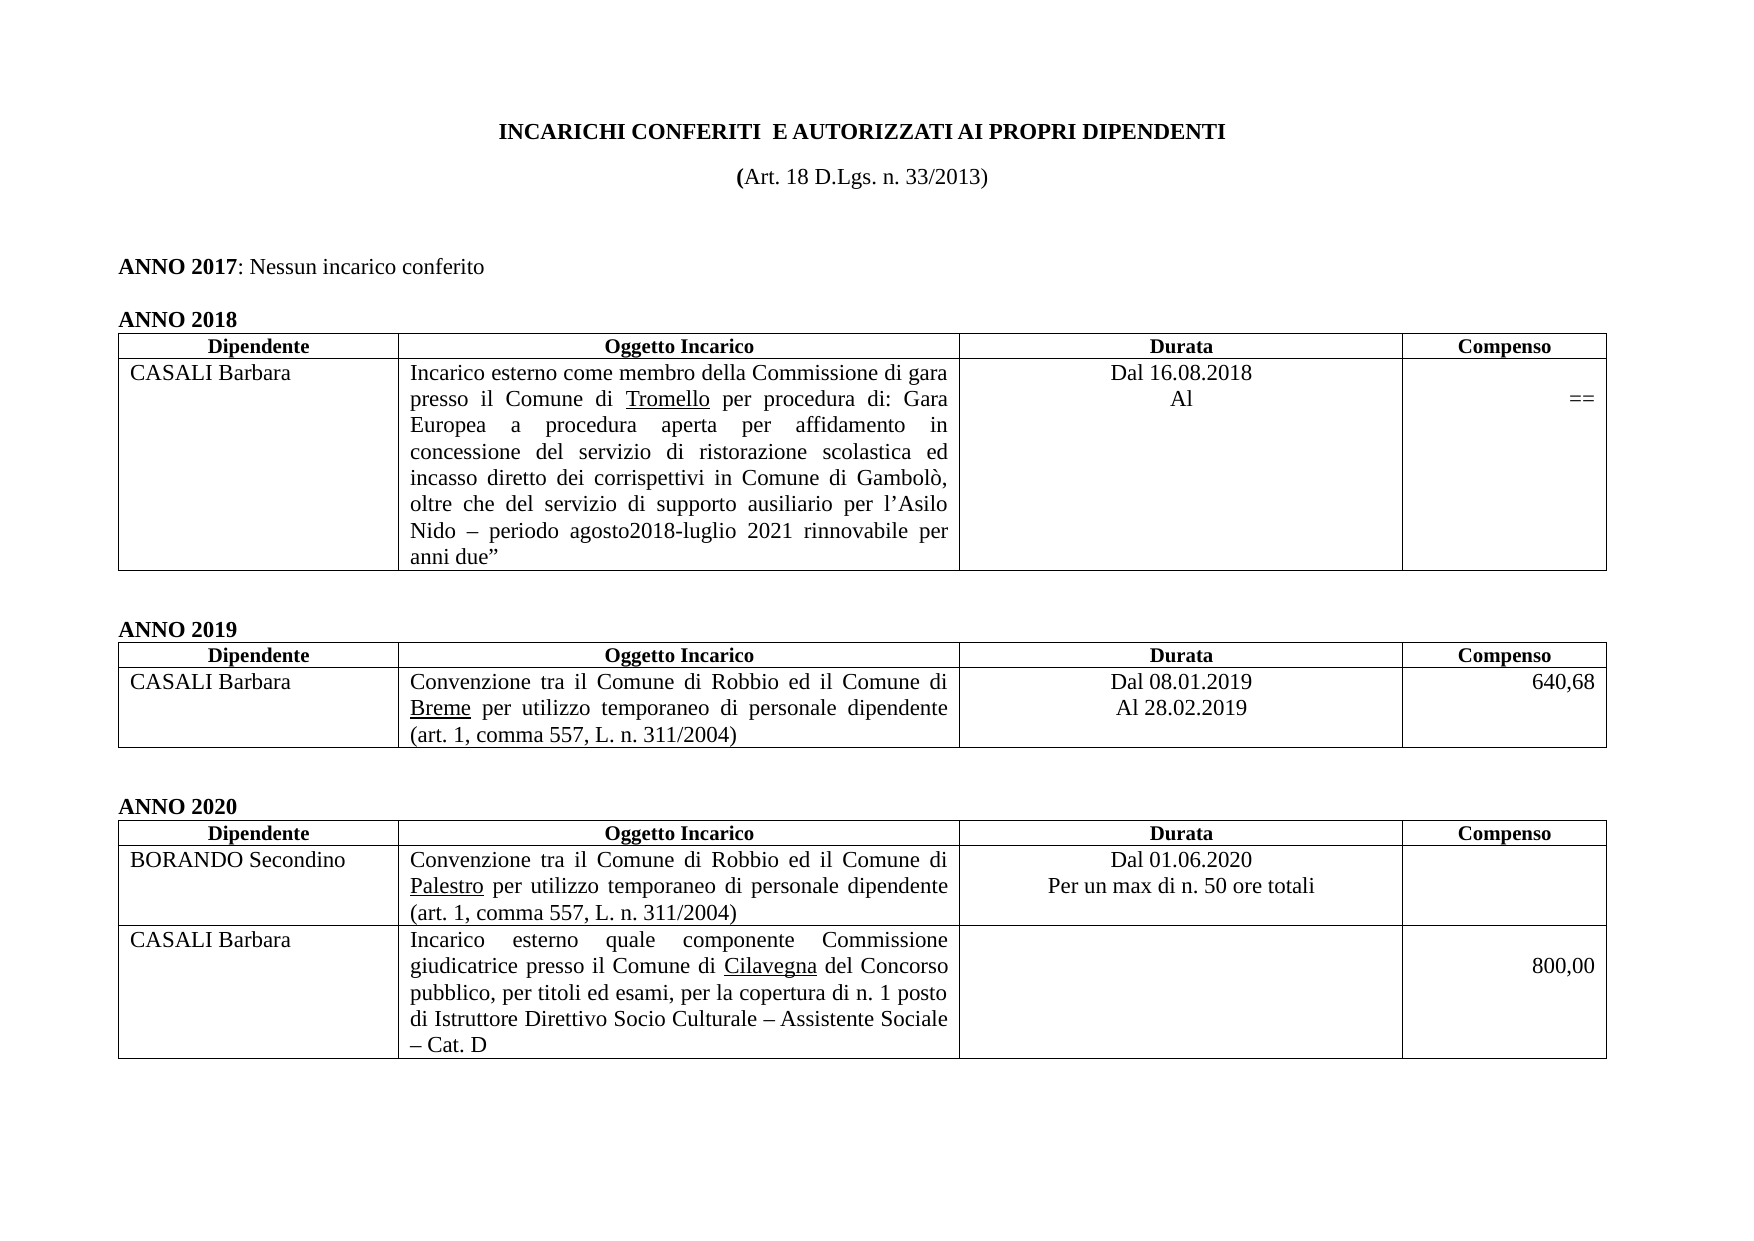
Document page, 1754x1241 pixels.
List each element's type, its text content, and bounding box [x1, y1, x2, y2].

table_header Compenso [1403, 643, 1606, 667]
table_cell BORANDO Secondino [119, 846, 398, 925]
table_cell Convenzione tra il Comune di Robbio ed il Comune di Breme per utilizzo temporaneo di personale dipendente (art. 1, comma 557, L. n. 311/2004) [399, 668, 959, 747]
table_header Dipendente [119, 643, 398, 667]
table_cell Incarico esterno come membro della Commissione di gara presso il Comune di Tromello per procedura di: Gara Europea a procedura aperta per affidamento in concessione del servizio di ristorazione scolastica ed incasso diretto dei corrispettivi in Comune di Gambolò, oltre che del servizio di supporto ausiliario per l’Asilo Nido – periodo agosto2018-luglio 2021 rinnovabile per anni due” [399, 359, 959, 569]
table_cell CASALI Barbara [119, 668, 398, 747]
table_cell Convenzione tra il Comune di Robbio ed il Comune di Palestro per utilizzo temporaneo di personale dipendente (art. 1, comma 557, L. n. 311/2004) [399, 846, 959, 925]
table_cell Dal 01.06.2020 Per un max di n. 50 ore totali [960, 846, 1402, 925]
text INCARICHI CONFERITI E AUTORIZZATI AI PROPRI DIPENDENTI [118, 118, 1606, 144]
table_header Durata [960, 643, 1402, 667]
table_cell [1403, 846, 1606, 925]
table_cell 640,68 [1403, 668, 1606, 747]
table_header Oggetto Incarico [399, 821, 959, 845]
text ANNO 2019 [118, 616, 1606, 642]
text (Art. 18 D.Lgs. n. 33/2013) [118, 163, 1606, 189]
table_header Compenso [1403, 334, 1606, 358]
table_header Dipendente [119, 334, 398, 358]
table_cell CASALI Barbara [119, 359, 398, 569]
text ANNO 2017: Nessun incarico conferito [118, 253, 1606, 280]
table_cell CASALI Barbara [119, 926, 398, 1058]
table_header Oggetto Incarico [399, 334, 959, 358]
table_header Compenso [1403, 821, 1606, 845]
table_header Oggetto Incarico [399, 643, 959, 667]
table_cell Dal 16.08.2018 Al [960, 359, 1402, 569]
table_cell == [1403, 359, 1606, 569]
table_header Dipendente [119, 821, 398, 845]
text ANNO 2018 [118, 306, 1606, 332]
table_cell 800,00 [1403, 926, 1606, 1058]
table_cell [960, 926, 1402, 1058]
table_cell Incarico esterno quale componente Commissione giudicatrice presso il Comune di Cilavegna del Concorso pubblico, per titoli ed esami, per la copertura di n. 1 posto di Istruttore Direttivo Socio Culturale – Assistente Sociale – Cat. D [399, 926, 959, 1058]
text ANNO 2020 [118, 793, 1606, 820]
table_header Durata [960, 821, 1402, 845]
table_cell Dal 08.01.2019 Al 28.02.2019 [960, 668, 1402, 747]
table_header Durata [960, 334, 1402, 358]
